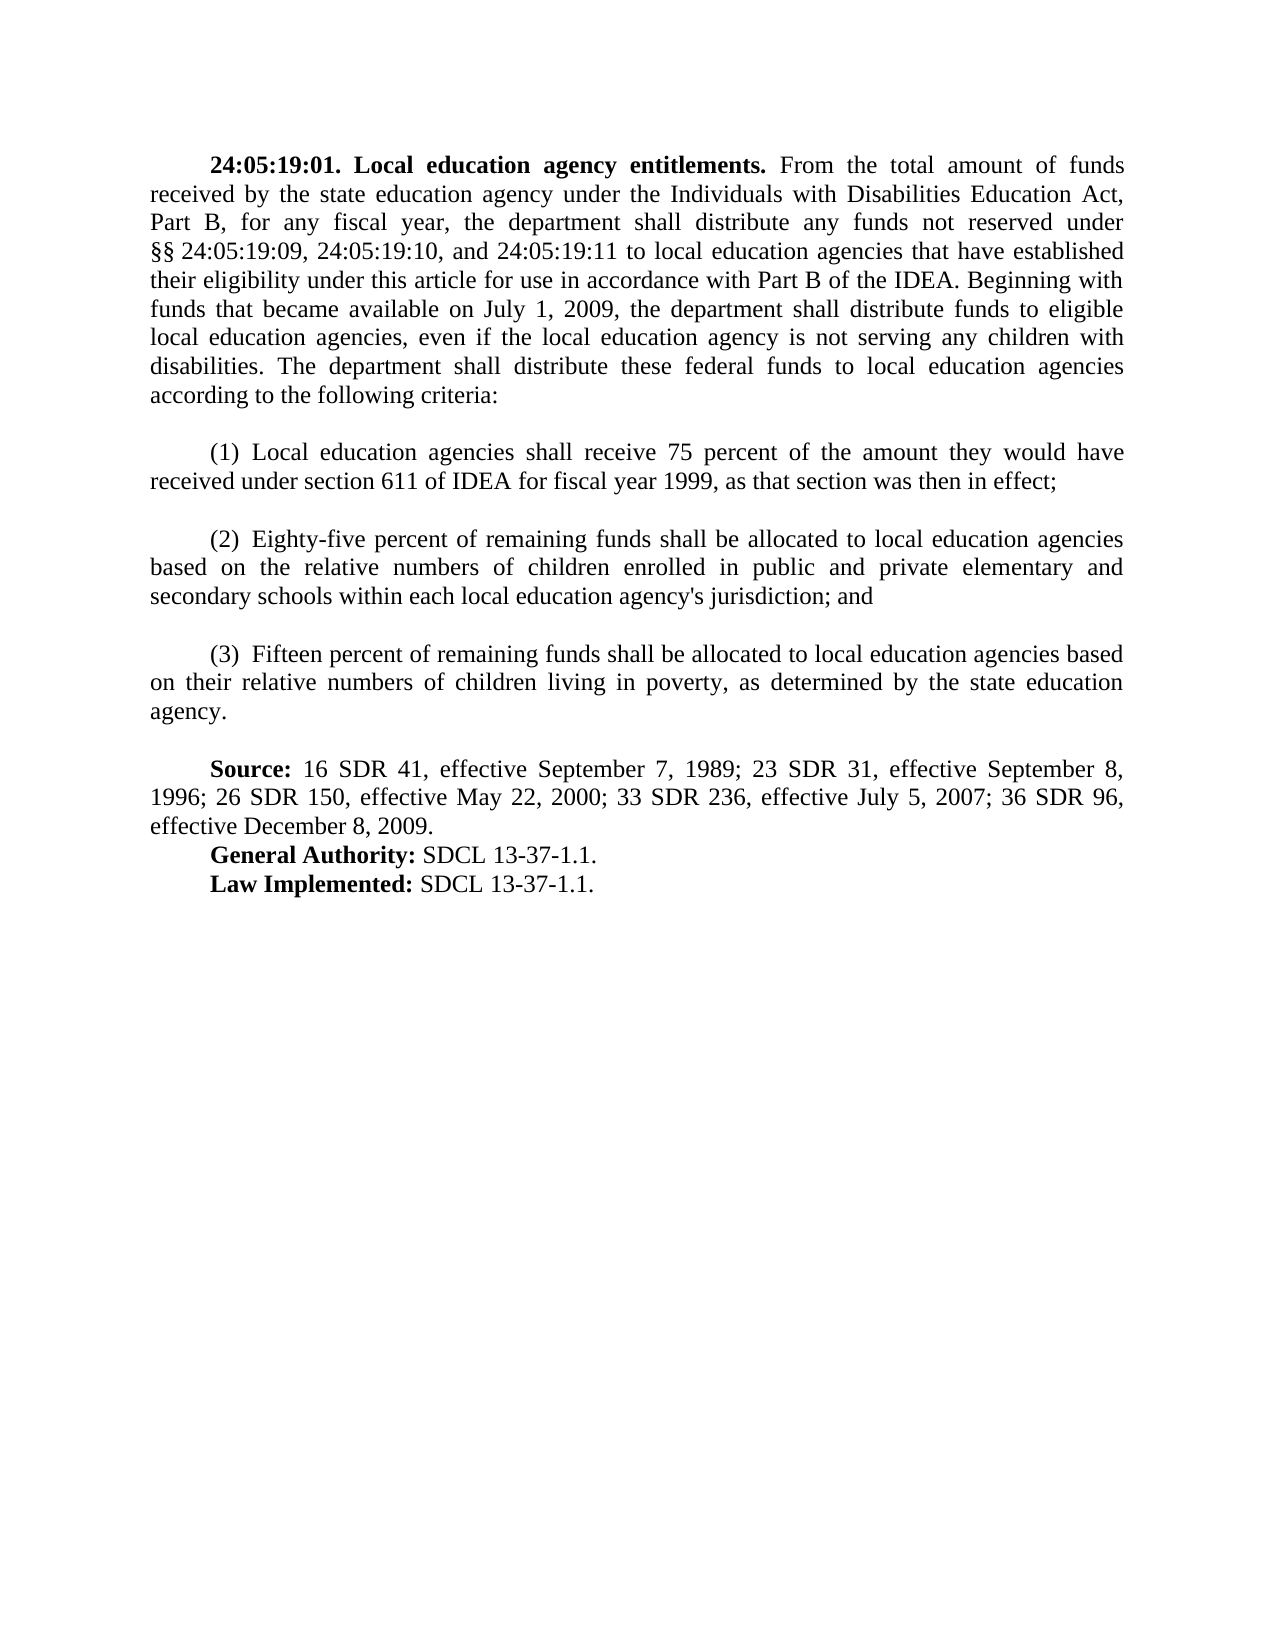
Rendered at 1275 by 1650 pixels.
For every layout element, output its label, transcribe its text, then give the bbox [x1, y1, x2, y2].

text (2) Eighty-five percent of remaining funds shall be allocated to local education agencies based on the relative numbers of children enrolled in public and private elementary and secondary schools within each local education agency's jurisdiction; and [150, 524, 1125, 610]
text (1) Local education agencies shall receive 75 percent of the amount they would have received under section 611 of IDEA for fiscal year 1999, as that section was then in effect; [150, 437, 1125, 495]
text General Authority: SDCL 13-37-1.1. [150, 840, 1125, 869]
text Law Implemented: SDCL 13-37-1.1. [150, 869, 1125, 897]
text Source: 16 SDR 41, effective September 7, 1989; 23 SDR 31, effective September 8, 1996; 26 SDR 150, effective May 22, 2000; 33 SDR 236, effective July 5, 2007; 36 SDR 96, effective December 8, 2009. [150, 754, 1125, 840]
text (3) Fifteen percent of remaining funds shall be allocated to local education agencies based on their relative numbers of children living in poverty, as determined by the state education agency. [150, 639, 1125, 725]
text 24:05:19:01. Local education agency entitlements. From the total amount of funds received by the state education agency under the Individuals with Disabilities Education Act, Part B, for any fiscal year, the department shall distribute any funds not reserved under §§ 24:05:19:09, 24:05:19:10, and 24:05:19:11 to local education agencies that have established their eligibility under this article for use in accordance with Part B of the IDEA. Beginning with funds that became available on July 1, 2009, the department shall distribute funds to eligible local education agencies, even if the local education agency is not serving any children with disabilities. The department shall distribute these federal funds to local education agencies according to the following criteria: [150, 150, 1125, 409]
